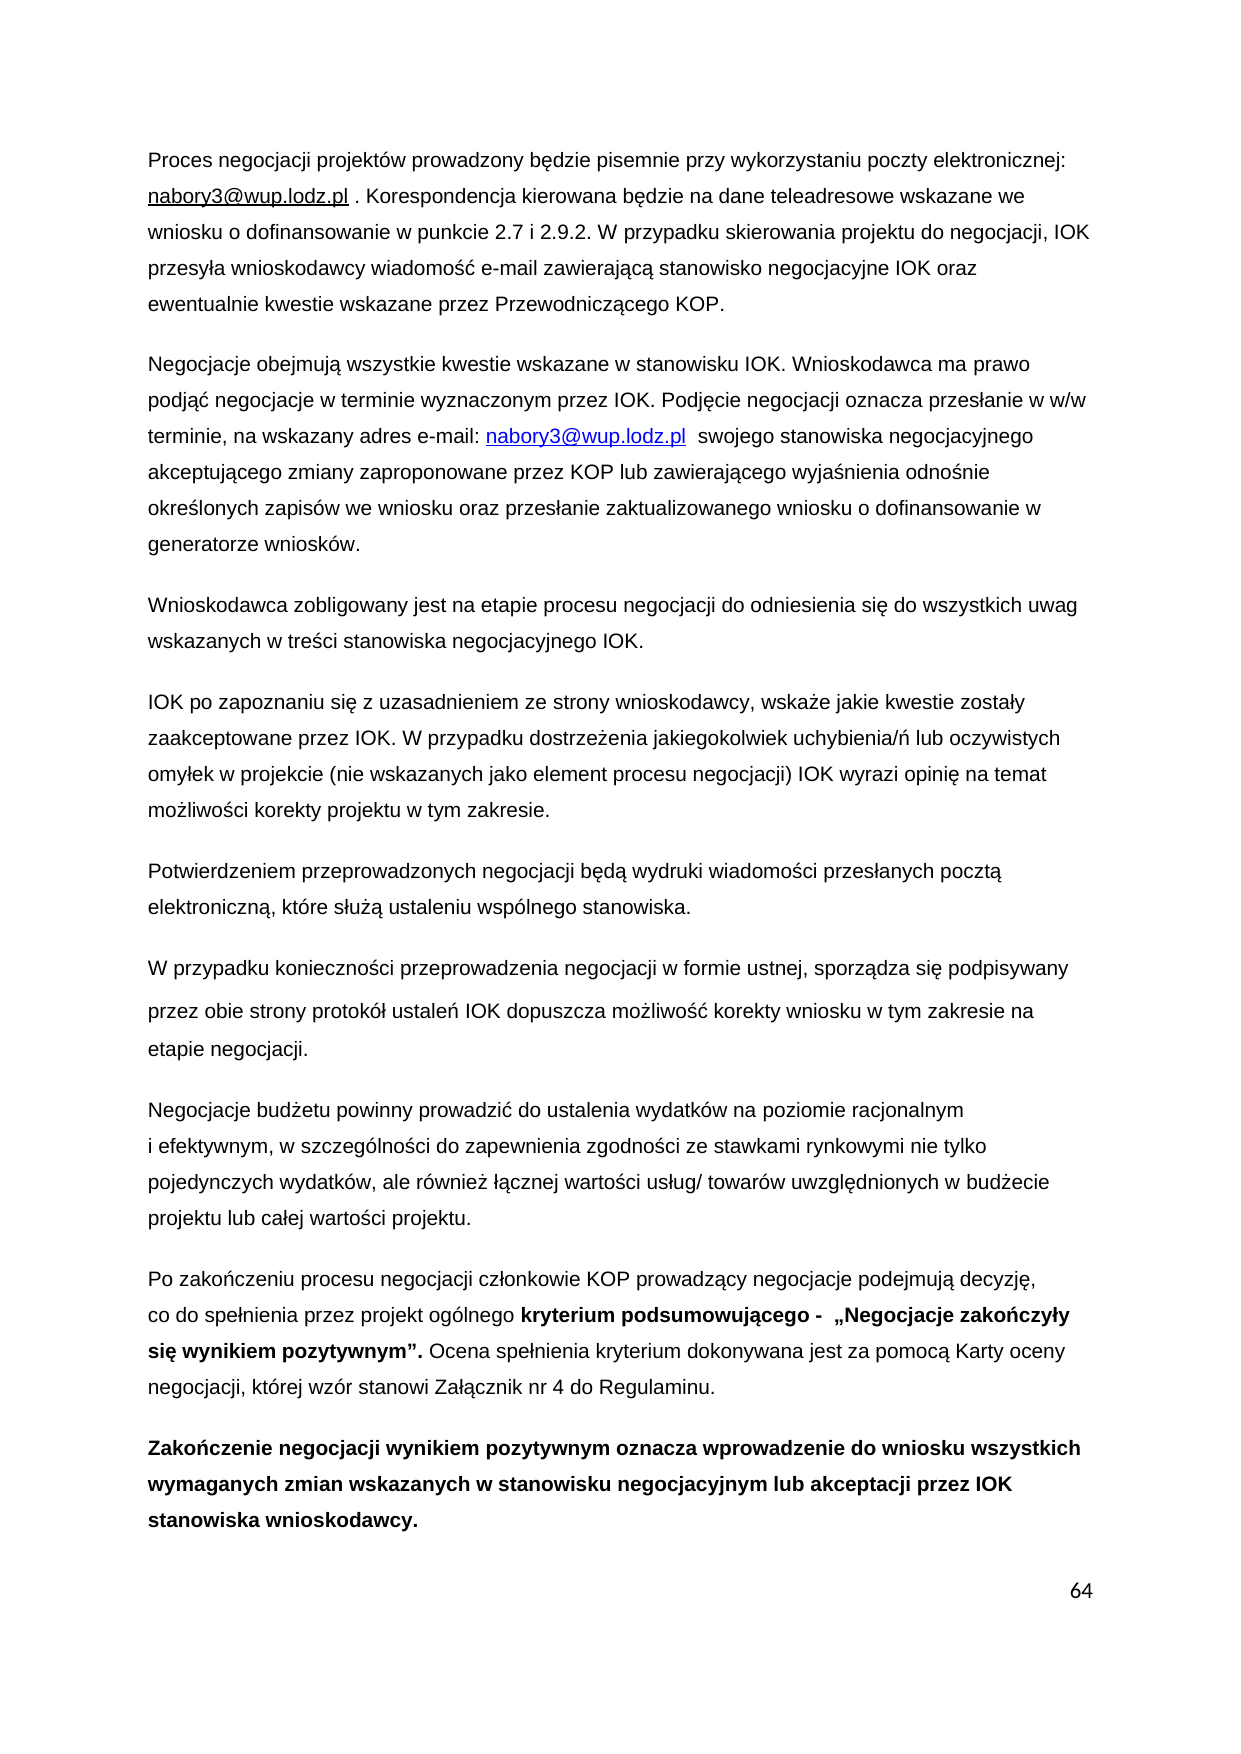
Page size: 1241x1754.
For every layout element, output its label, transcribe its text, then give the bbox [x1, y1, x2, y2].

text Negocjacje obejmują wszystkie kwestie wskazane w stanowisku IOK. Wnioskodawca ma prawo podjąć negocjacje w terminie wyznaczonym przez IOK. Podjęcie negocjacji oznacza przesłanie w w/w terminie, na wskazany adres e-mail: nabory3@wup.lodz.pl swojego stanowiska negocjacyjnego akceptującego zmiany zaproponowane przez KOP lub zawierającego wyjaśnienia odnośnie określonych zapisów we wniosku oraz przesłanie zaktualizowanego wniosku o dofinansowanie w generatorze wniosków. [148, 352, 1093, 556]
text Proces negocjacji projektów prowadzony będzie pisemnie przy wykorzystaniu poczty elektronicznej: nabory3@wup.lodz.pl . Korespondencja kierowana będzie na dane teleadresowe wskazane we wniosku o dofinansowanie w punkcie 2.7 i 2.9.2. W przypadku skierowania projektu do negocjacji, IOK przesyła wnioskodawcy wiadomość e-mail zawierającą stanowisko negocjacyjne IOK oraz ewentualnie kwestie wskazane przez Przewodniczącego KOP. [148, 148, 1093, 315]
text Wnioskodawca zobligowany jest na etapie procesu negocjacji do odniesienia się do wszystkich uwag wskazanych w treści stanowiska negocjacyjnego IOK. [148, 593, 1093, 653]
text Po zakończeniu procesu negocjacji członkowie KOP prowadzący negocjacje podejmują decyzję, co do spełnienia przez projekt ogólnego kryterium podsumowującego - „Negocjacje zakończyły się wynikiem pozytywnym”. Ocena spełnienia kryterium dokonywana jest za pomocą Karty oceny negocjacji, której wzór stanowi Załącznik nr 4 do Regulaminu. [148, 1267, 1093, 1398]
text W przypadku konieczności przeprowadzenia negocjacji w formie ustnej, sporządza się podpisywany przez obie strony protokół ustaleń IOK dopuszcza możliwość korekty wniosku w tym zakresie na etapie negocjacji. [148, 955, 1093, 1061]
text Negocjacje budżetu powinny prowadzić do ustalenia wydatków na poziomie racjonalnym i efektywnym, w szczególności do zapewnienia zgodności ze stawkami rynkowymi nie tylko pojedynczych wydatków, ale również łącznej wartości usług/ towarów uwzględnionych w budżecie projektu lub całej wartości projektu. [148, 1098, 1093, 1230]
text Potwierdzeniem przeprowadzonych negocjacji będą wydruki wiadomości przesłanych pocztą elektroniczną, które służą ustaleniu wspólnego stanowiska. [148, 858, 1093, 918]
text Zakończenie negocjacji wynikiem pozytywnym oznacza wprowadzenie do wniosku wszystkich wymaganych zmian wskazanych w stanowisku negocjacyjnym lub akceptacji przez IOK stanowiska wnioskodawcy. [148, 1436, 1093, 1531]
text IOK po zapoznaniu się z uzasadnieniem ze strony wnioskodawcy, wskaże jakie kwestie zostały zaakceptowane przez IOK. W przypadku dostrzeżenia jakiegokolwiek uchybienia/ń lub oczywistych omyłek w projekcie (nie wskazanych jako element procesu negocjacji) IOK wyrazi opinię na temat możliwości korekty projektu w tym zakresie. [148, 690, 1093, 822]
